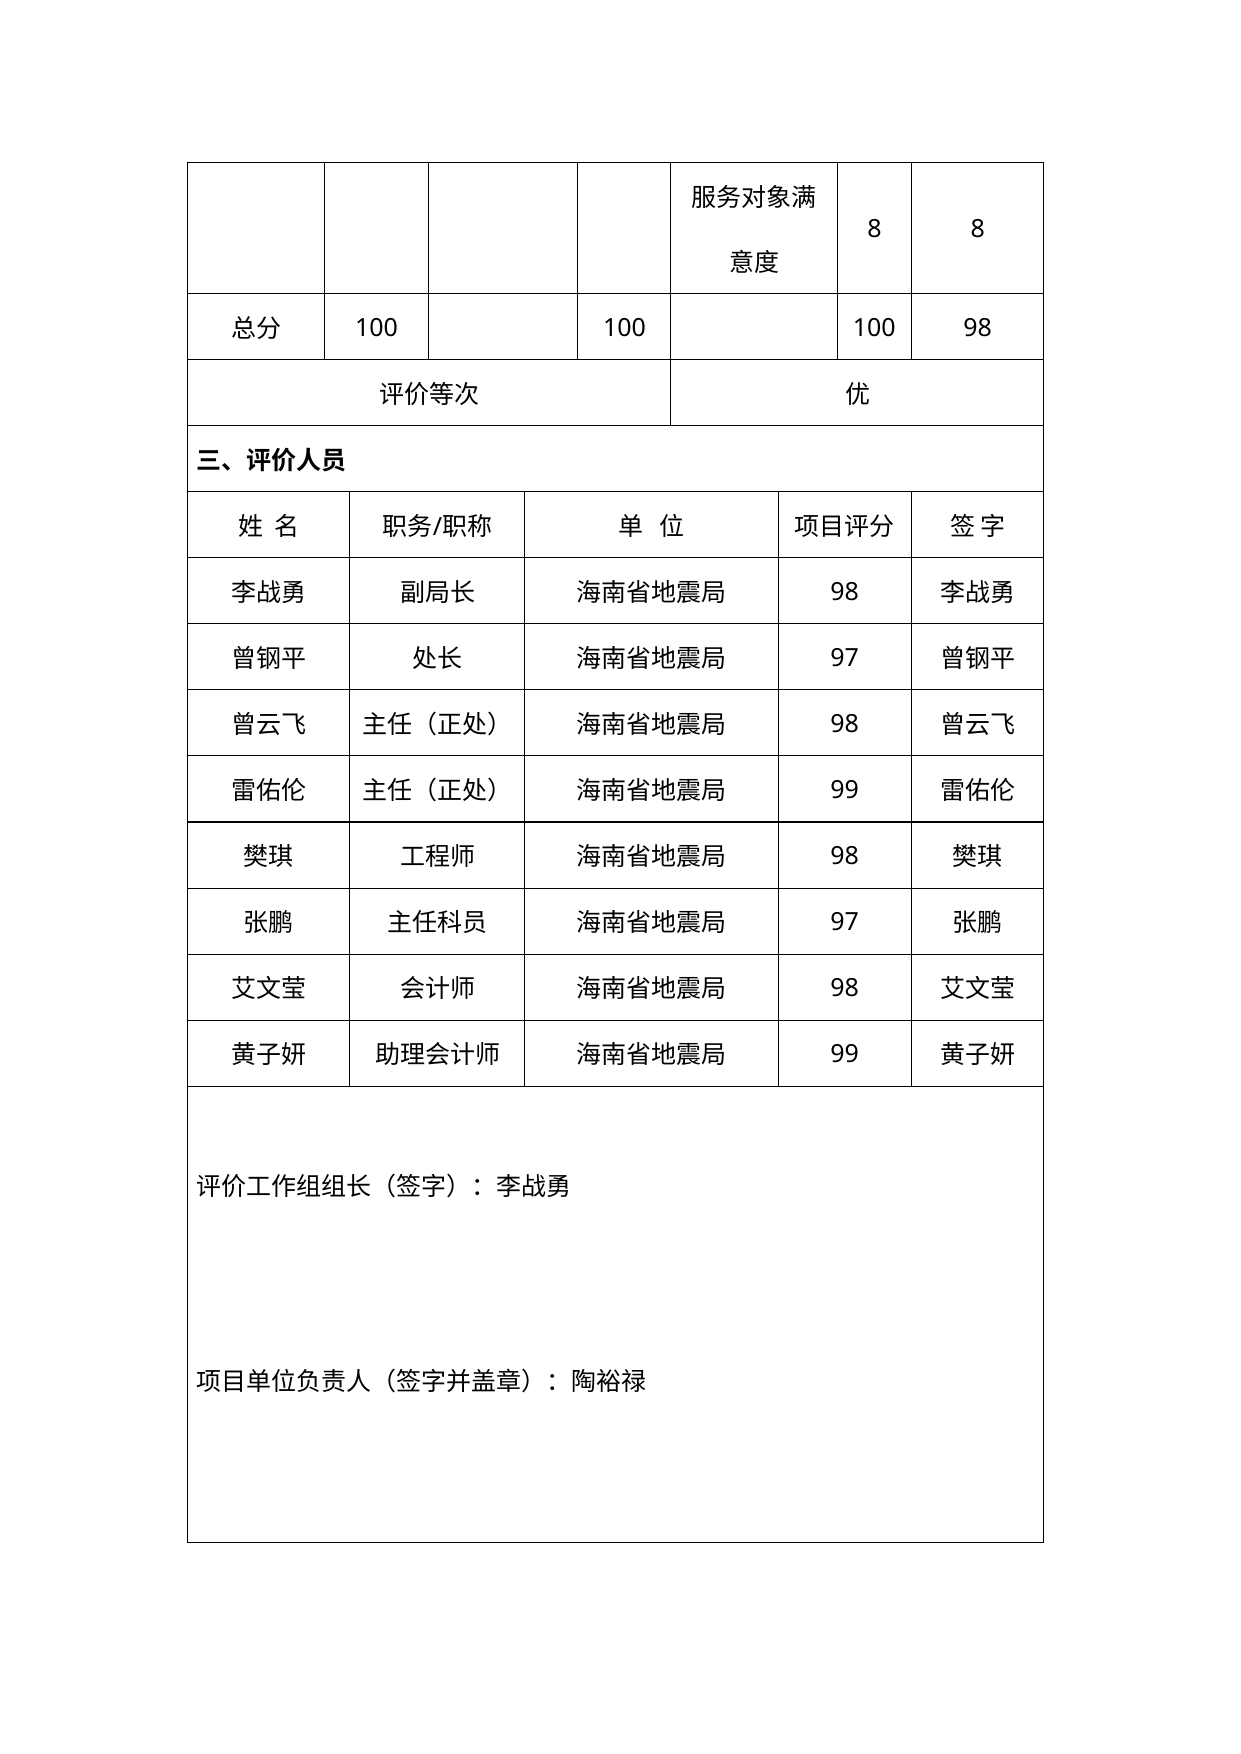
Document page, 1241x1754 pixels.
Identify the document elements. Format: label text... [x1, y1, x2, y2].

table_cell 97 [779, 889, 911, 953]
table_cell 张鹏 [188, 889, 349, 953]
table_cell 8 [912, 163, 1043, 293]
table_cell 主任（正处） [350, 690, 524, 755]
table_cell 99 [779, 756, 911, 821]
table_cell 雷佑伦 [188, 756, 349, 821]
table_cell 主任（正处） [350, 756, 524, 821]
table_cell 海南省地震局 [525, 558, 778, 623]
table_cell 助理会计师 [350, 1021, 524, 1086]
table_cell 黄子妍 [912, 1021, 1043, 1086]
table_cell 处长 [350, 624, 524, 689]
table_cell 8 [838, 163, 911, 293]
table_cell 姓 名 [188, 492, 349, 557]
table_cell 100 [325, 294, 428, 359]
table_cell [188, 1087, 1043, 1542]
table_cell 曾云飞 [912, 690, 1043, 755]
table_cell 99 [779, 1021, 911, 1086]
table_cell 海南省地震局 [525, 823, 778, 887]
table_cell 评价等次 [188, 360, 670, 425]
table_cell 职务/职称 [350, 492, 524, 557]
table_cell 服务对象满意度 [671, 163, 837, 293]
table_cell 曾钢平 [188, 624, 349, 689]
table_cell 海南省地震局 [525, 889, 778, 953]
table_cell 98 [779, 690, 911, 755]
table_cell 曾钢平 [912, 624, 1043, 689]
table_cell 副局长 [350, 558, 524, 623]
table_cell 李战勇 [188, 558, 349, 623]
table_cell 三、评价人员 [188, 426, 1043, 491]
table_cell 工程师 [350, 823, 524, 887]
table_cell [429, 294, 577, 359]
table_cell 项目评分 [779, 492, 911, 557]
table_cell 签 字 [912, 492, 1043, 557]
table_cell 98 [912, 294, 1043, 359]
table_cell 海南省地震局 [525, 1021, 778, 1086]
table_cell 98 [779, 955, 911, 1019]
table_cell 100 [578, 294, 670, 359]
table_cell [671, 294, 837, 359]
table_cell 优 [671, 360, 1043, 425]
table_cell 单 位 [525, 492, 778, 557]
table_cell 97 [779, 624, 911, 689]
table_cell 海南省地震局 [525, 690, 778, 755]
table_cell 海南省地震局 [525, 624, 778, 689]
table_cell 樊琪 [912, 823, 1043, 887]
table_cell 海南省地震局 [525, 955, 778, 1019]
table_cell 黄子妍 [188, 1021, 349, 1086]
table_cell 艾文莹 [912, 955, 1043, 1019]
table_cell 98 [779, 558, 911, 623]
table_cell 会计师 [350, 955, 524, 1019]
table_cell 98 [779, 823, 911, 887]
table_cell 100 [838, 294, 911, 359]
table_cell 李战勇 [912, 558, 1043, 623]
table_cell 艾文莹 [188, 955, 349, 1019]
table_cell 主任科员 [350, 889, 524, 953]
table_cell 总分 [188, 294, 324, 359]
table_cell 樊琪 [188, 823, 349, 887]
table_cell 曾云飞 [188, 690, 349, 755]
table_cell 张鹏 [912, 889, 1043, 953]
table_cell 海南省地震局 [525, 756, 778, 821]
table_cell 雷佑伦 [912, 756, 1043, 821]
